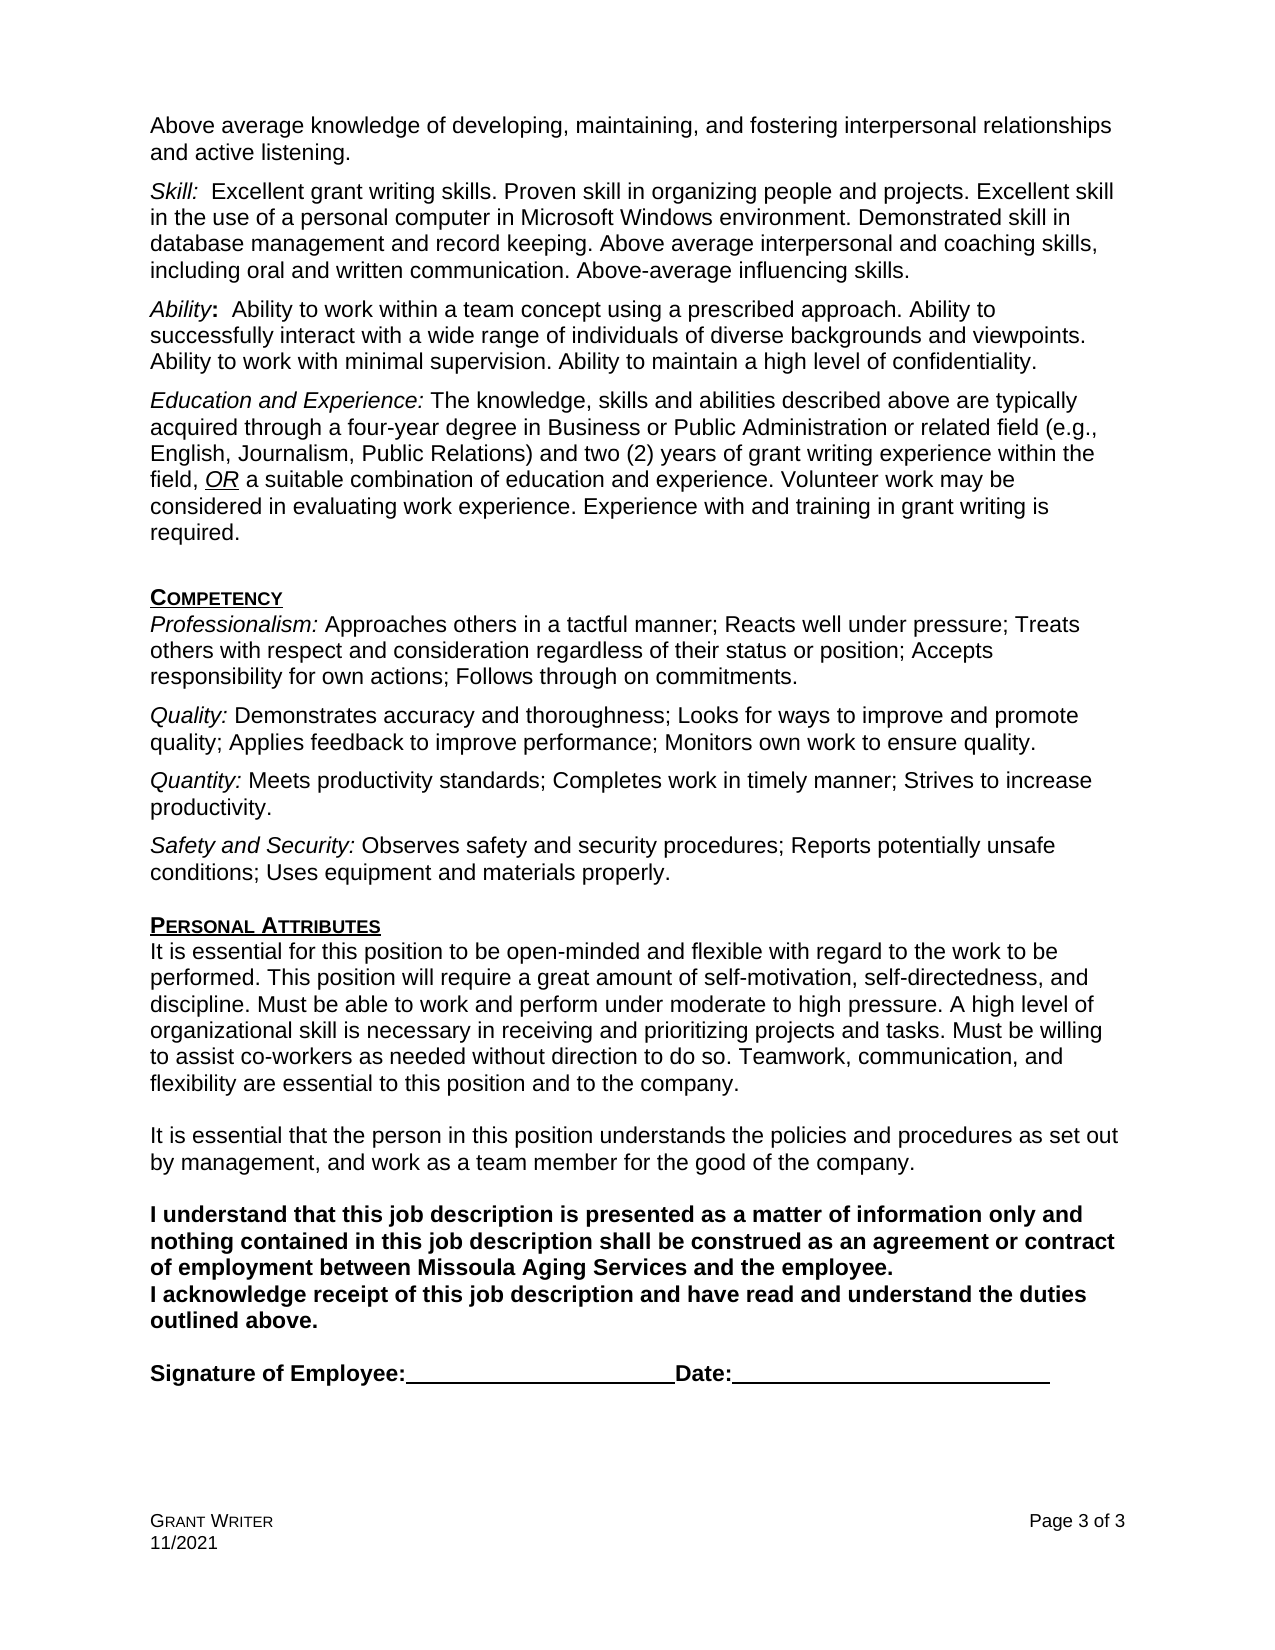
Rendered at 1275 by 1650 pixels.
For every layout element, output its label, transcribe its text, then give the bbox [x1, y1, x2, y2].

text It is essential that the person in this position understands the policies and procedures as set out by management, and work as a team member for the good of the company. [150, 1122, 1125, 1175]
text Education and Experience: The knowledge, skills and abilities described above are typically acquired through a four-year degree in Business or Public Administration or related field (e.g., English, Journalism, Public Relations) and two (2) years of grant writing experience within the field, OR a suitable combination of education and experience. Volunteer work may be considered in evaluating work experience. Experience with and training in grant writing is required. [150, 387, 1125, 545]
text Competency [150, 584, 1125, 611]
text Above average knowledge of developing, maintaining, and fostering interpersonal relationships and active listening. [150, 112, 1125, 165]
text I understand that this job description is presented as a matter of information only and nothing contained in this job description shall be construed as an agreement or contract of employment between Missoula Aging Services and the employee. [150, 1201, 1125, 1281]
text Safety and Security: Observes safety and security procedures; Reports potentially unsafe conditions; Uses equipment and materials properly. [150, 832, 1125, 885]
text Quantity: Meets productivity standards; Completes work in timely manner; Strives to increase productivity. [150, 767, 1125, 820]
text Quality: Demonstrates accuracy and thoroughness; Looks for ways to improve and promote quality; Applies feedback to improve performance; Monitors own work to ensure quality. [150, 702, 1125, 755]
text I acknowledge receipt of this job description and have read and understand the duties outlined above. [150, 1281, 1125, 1333]
text Ability: Ability to work within a team concept using a prescribed approach. Ability to successfully interact with a wide range of individuals of diverse backgrounds and viewpoints. Ability to work with minimal supervision. Ability to maintain a high level of confidentiality. [150, 296, 1125, 375]
text Signature of Employee: Date: [150, 1359, 1125, 1386]
text It is essential for this position to be open-minded and flexible with regard to the work to be performed. This position will require a great amount of self-motivation, self-directedness, and discipline. Must be able to work and perform under moderate to high pressure. A high level of organizational skill is necessary in receiving and prioritizing projects and tasks. Must be willing to assist co-workers as needed without direction to do so. Teamwork, communication, and flexibility are essential to this position and to the company. [150, 938, 1125, 1096]
text Professionalism: Approaches others in a tactful manner; Reacts well under pressure; Treats others with respect and consideration regardless of their status or position; Accepts responsibility for own actions; Follows through on commitments. [150, 611, 1125, 689]
text Personal Attributes [150, 912, 1125, 938]
text Skill: Excellent grant writing skills. Proven skill in organizing people and projects. Excellent skill in the use of a personal computer in Microsoft Windows environment. Demonstrated skill in database management and record keeping. Above average interpersonal and coaching skills, including oral and written communication. Above-average influencing skills. [150, 178, 1125, 283]
